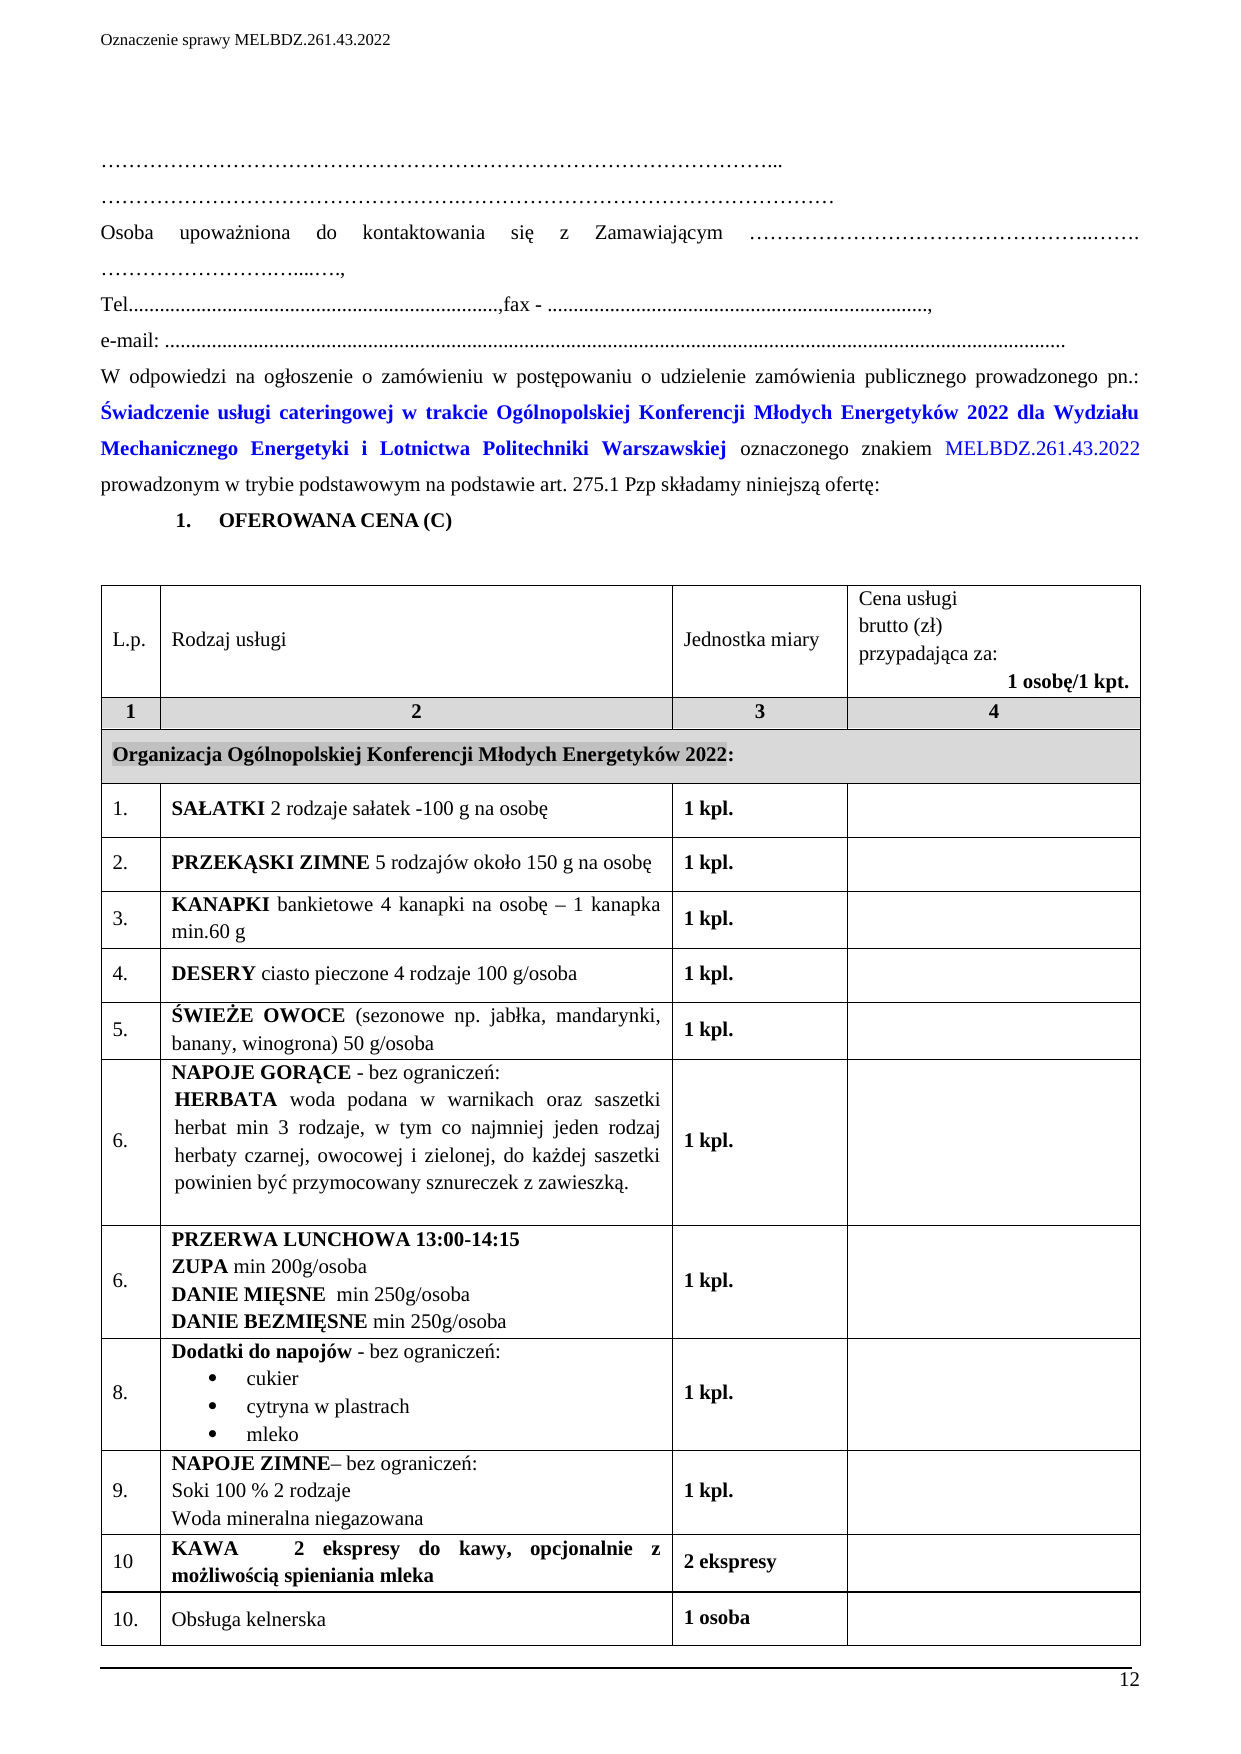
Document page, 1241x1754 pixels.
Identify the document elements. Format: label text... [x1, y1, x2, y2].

table_cell 4 [848, 698, 1140, 728]
text Tel.......................................................................,fax - ........................................................................., [100, 292, 1140, 316]
table_cell [848, 1003, 1140, 1059]
list OFEROWANA CENA (C) [175, 508, 1140, 532]
table_cell 3 [673, 698, 847, 728]
table_cell 1 kpl. [673, 949, 847, 1002]
table_cell 6. [102, 1060, 160, 1225]
table_header Jednostka miary [673, 586, 847, 697]
table_cell [848, 1593, 1140, 1645]
table_cell NAPOJE ZIMNE– bez ograniczeń: Soki 100 % 2 rodzaje Woda mineralna niegazowana [161, 1451, 672, 1534]
table_cell [848, 784, 1140, 837]
table_cell [848, 1339, 1140, 1450]
table_cell [848, 1535, 1140, 1591]
table_cell KANAPKI bankietowe 4 kanapki na osobę – 1 kanapka min.60 g [161, 892, 672, 948]
table_cell [848, 1451, 1140, 1534]
table_cell ŚWIEŻE OWOCE (sezonowe np. jabłka, mandarynki, banany, winogrona) 50 g/osoba [161, 1003, 672, 1059]
text ……………………………………………………………………………………...…………………………………………….……………………………………………… [100, 148, 1140, 208]
text Osoba upoważniona do kontaktowania się z Zamawiającym …………………………………………..…….…………………….…....…., [100, 220, 1140, 280]
table_header Cena usługi brutto (zł) przypadająca za: 1 osobę/1 kpt. [848, 586, 1140, 697]
table_cell PRZERWA LUNCHOWA 13:00-14:15 ZUPA min 200g/osoba DANIE MIĘSNE min 250g/osoba DANIE BEZMIĘSNE min 250g/osoba [161, 1226, 672, 1338]
table_cell 4. [102, 949, 160, 1002]
table_cell Obsługa kelnerska [161, 1593, 672, 1645]
table_cell 1 kpl. [673, 892, 847, 948]
table_cell 1 kpl. [673, 1226, 847, 1338]
table_cell KAWA 2 ekspresy do kawy, opcjonalnie z możliwością spieniania mleka [161, 1535, 672, 1591]
table_cell 1 kpl. [673, 1339, 847, 1450]
table_header Rodzaj usługi [161, 586, 672, 697]
table_cell 1 osoba [673, 1593, 847, 1645]
table_cell [848, 838, 1140, 891]
table_cell [848, 892, 1140, 948]
table_cell 2 ekspresy [673, 1535, 847, 1591]
table_cell 10. [102, 1593, 160, 1645]
table_cell Organizacja Ogólnopolskiej Konferencji Młodych Energetyków 2022: [102, 730, 1140, 783]
table_cell 1 kpl. [673, 1451, 847, 1534]
table_cell [848, 1226, 1140, 1338]
table_cell 10 [102, 1535, 160, 1591]
table_cell 9. [102, 1451, 160, 1534]
table_cell DESERY ciasto pieczone 4 rodzaje 100 g/osoba [161, 949, 672, 1002]
table_cell 6. [102, 1226, 160, 1338]
table_cell 1 kpl. [673, 784, 847, 837]
text e-mail: ............................................................................................................................................................................. [100, 328, 1140, 352]
table_cell Dodatki do napojów - bez ograniczeń: cukier cytryna w plastrach mleko [161, 1339, 672, 1450]
table_cell 2. [102, 838, 160, 891]
table_cell 8. [102, 1339, 160, 1450]
table_cell SAŁATKI 2 rodzaje sałatek -100 g na osobę [161, 784, 672, 837]
table_cell 1 kpl. [673, 838, 847, 891]
table_cell PRZEKĄSKI ZIMNE 5 rodzajów około 150 g na osobę [161, 838, 672, 891]
table_cell 1 kpl. [673, 1060, 847, 1225]
table_cell 3. [102, 892, 160, 948]
table_cell 1 kpl. [673, 1003, 847, 1059]
table_cell NAPOJE GORĄCE - bez ograniczeń: HERBATA woda podana w warnikach oraz saszetki herbat min 3 rodzaje, w tym co najmniej jeden rodzaj herbaty czarnej, owocowej i zielonej, do każdej saszetki powinien być przymocowany sznureczek z zawieszką. [161, 1060, 672, 1225]
table_cell 1. [102, 784, 160, 837]
table_cell 5. [102, 1003, 160, 1059]
table_cell [848, 949, 1140, 1002]
table_cell [848, 1060, 1140, 1225]
text W odpowiedzi na ogłoszenie o zamówieniu w postępowaniu o udzielenie zamówienia publicznego prowadzonego pn.: Świadczenie usługi cateringowej w trakcie Ogólnopolskiej Konferencji Młodych Energetyków 2022 dla Wydziału Mechanicznego Energetyki i Lotnictwa Politechniki Warszawskiej oznaczonego znakiem MELBDZ.261.43.2022 prowadzonym w trybie podstawowym na podstawie art. 275.1 Pzp składamy niniejszą ofertę: [100, 364, 1140, 496]
table_header L.p. [102, 586, 160, 697]
table_cell 2 [161, 698, 672, 728]
table_cell 1 [102, 698, 160, 728]
